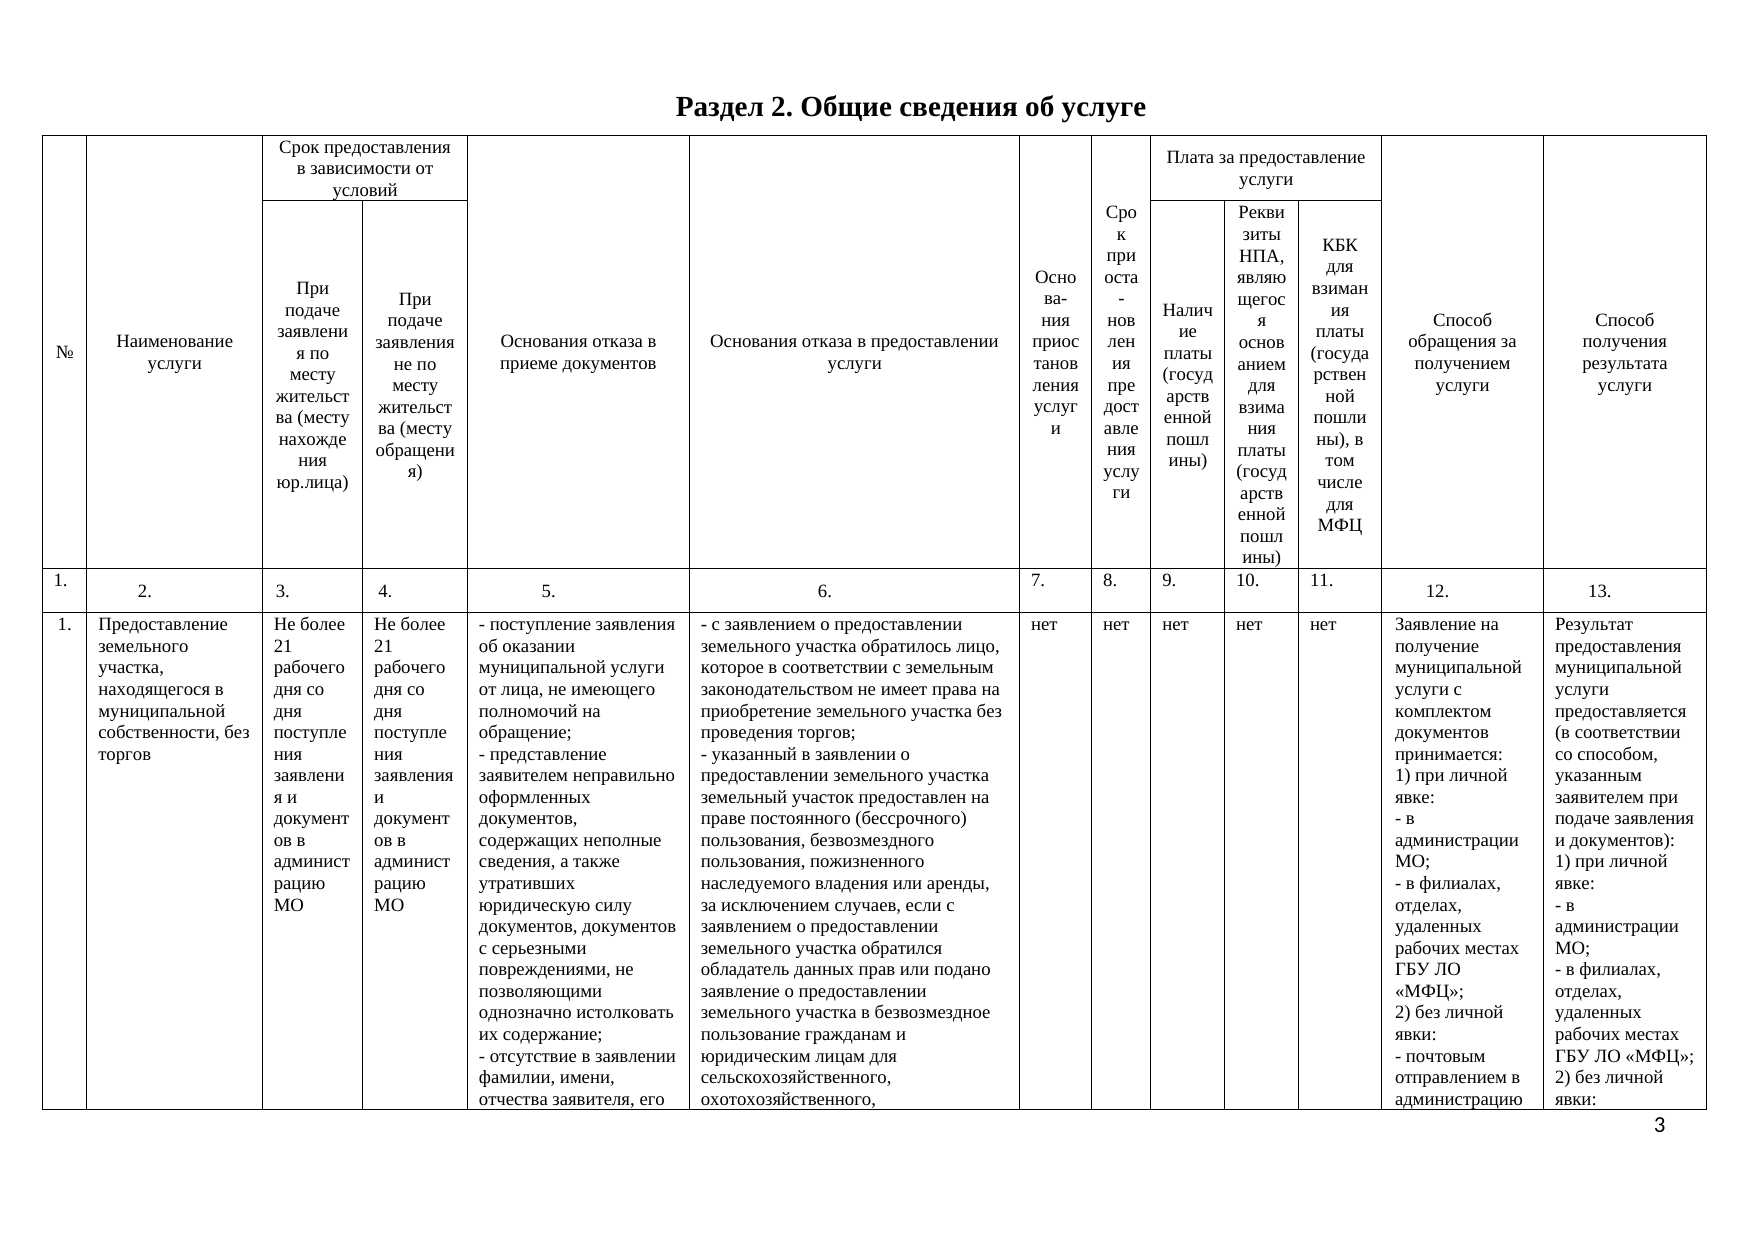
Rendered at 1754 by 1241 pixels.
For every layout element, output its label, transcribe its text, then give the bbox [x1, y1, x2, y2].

table_cell нет [1092, 613, 1150, 1109]
table_header Основания отказа в приеме документов [468, 136, 689, 568]
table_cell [468, 613, 689, 1109]
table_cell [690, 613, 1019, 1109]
table_cell КБК для взимания платы (государственной пошлины), в том числе для МФЦ [1299, 201, 1381, 568]
table_cell [1092, 569, 1150, 612]
table_cell нет [1151, 613, 1224, 1109]
table_header Способ получения результата услуги [1544, 136, 1706, 568]
table_header Основа-ния приостановления услуги [1020, 136, 1091, 568]
table_cell [1382, 569, 1543, 612]
table_header Способ обращения за получением услуги [1382, 136, 1543, 568]
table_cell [363, 613, 467, 1109]
table_cell При подаче заявления по месту жительства (месту нахождения юр.лица) [263, 201, 362, 568]
table_cell [690, 569, 1019, 612]
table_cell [87, 613, 262, 1109]
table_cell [263, 613, 362, 1109]
table_cell [263, 569, 362, 612]
table_cell [1151, 569, 1224, 612]
table_header № [43, 136, 86, 568]
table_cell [1544, 613, 1706, 1109]
text Раздел 2. Общие сведения об услуге [83, 89, 1665, 122]
table_cell [363, 569, 467, 612]
table_cell При подаче заявления не по месту жительства (месту обращения) [363, 201, 467, 568]
table_cell нет [1020, 613, 1091, 1109]
table_cell [1299, 569, 1381, 612]
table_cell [1382, 613, 1543, 1109]
table_cell [87, 569, 262, 612]
table_cell нет [1225, 613, 1298, 1109]
table_cell нет [1299, 613, 1381, 1109]
table_cell [43, 569, 86, 612]
table_cell [1225, 569, 1298, 612]
table_cell [1544, 569, 1706, 612]
table_header Срок приоста-новления предоставления услуги [1092, 136, 1150, 568]
table_header Основания отказа в предоставлении услуги [690, 136, 1019, 568]
table_header Срок предоставления в зависимости от условий [263, 136, 467, 200]
table_cell 1. [43, 613, 86, 1109]
table_header Плата за предоставление услуги [1151, 136, 1381, 200]
table_cell Реквизиты НПА, являющегося основанием для взимания платы (государственной пошлины) [1225, 201, 1298, 568]
table_cell Наличие платы (государственной пошлины) [1151, 201, 1224, 568]
table_header Наименование услуги [87, 136, 262, 568]
table_cell [468, 569, 689, 612]
table_cell [1020, 569, 1091, 612]
